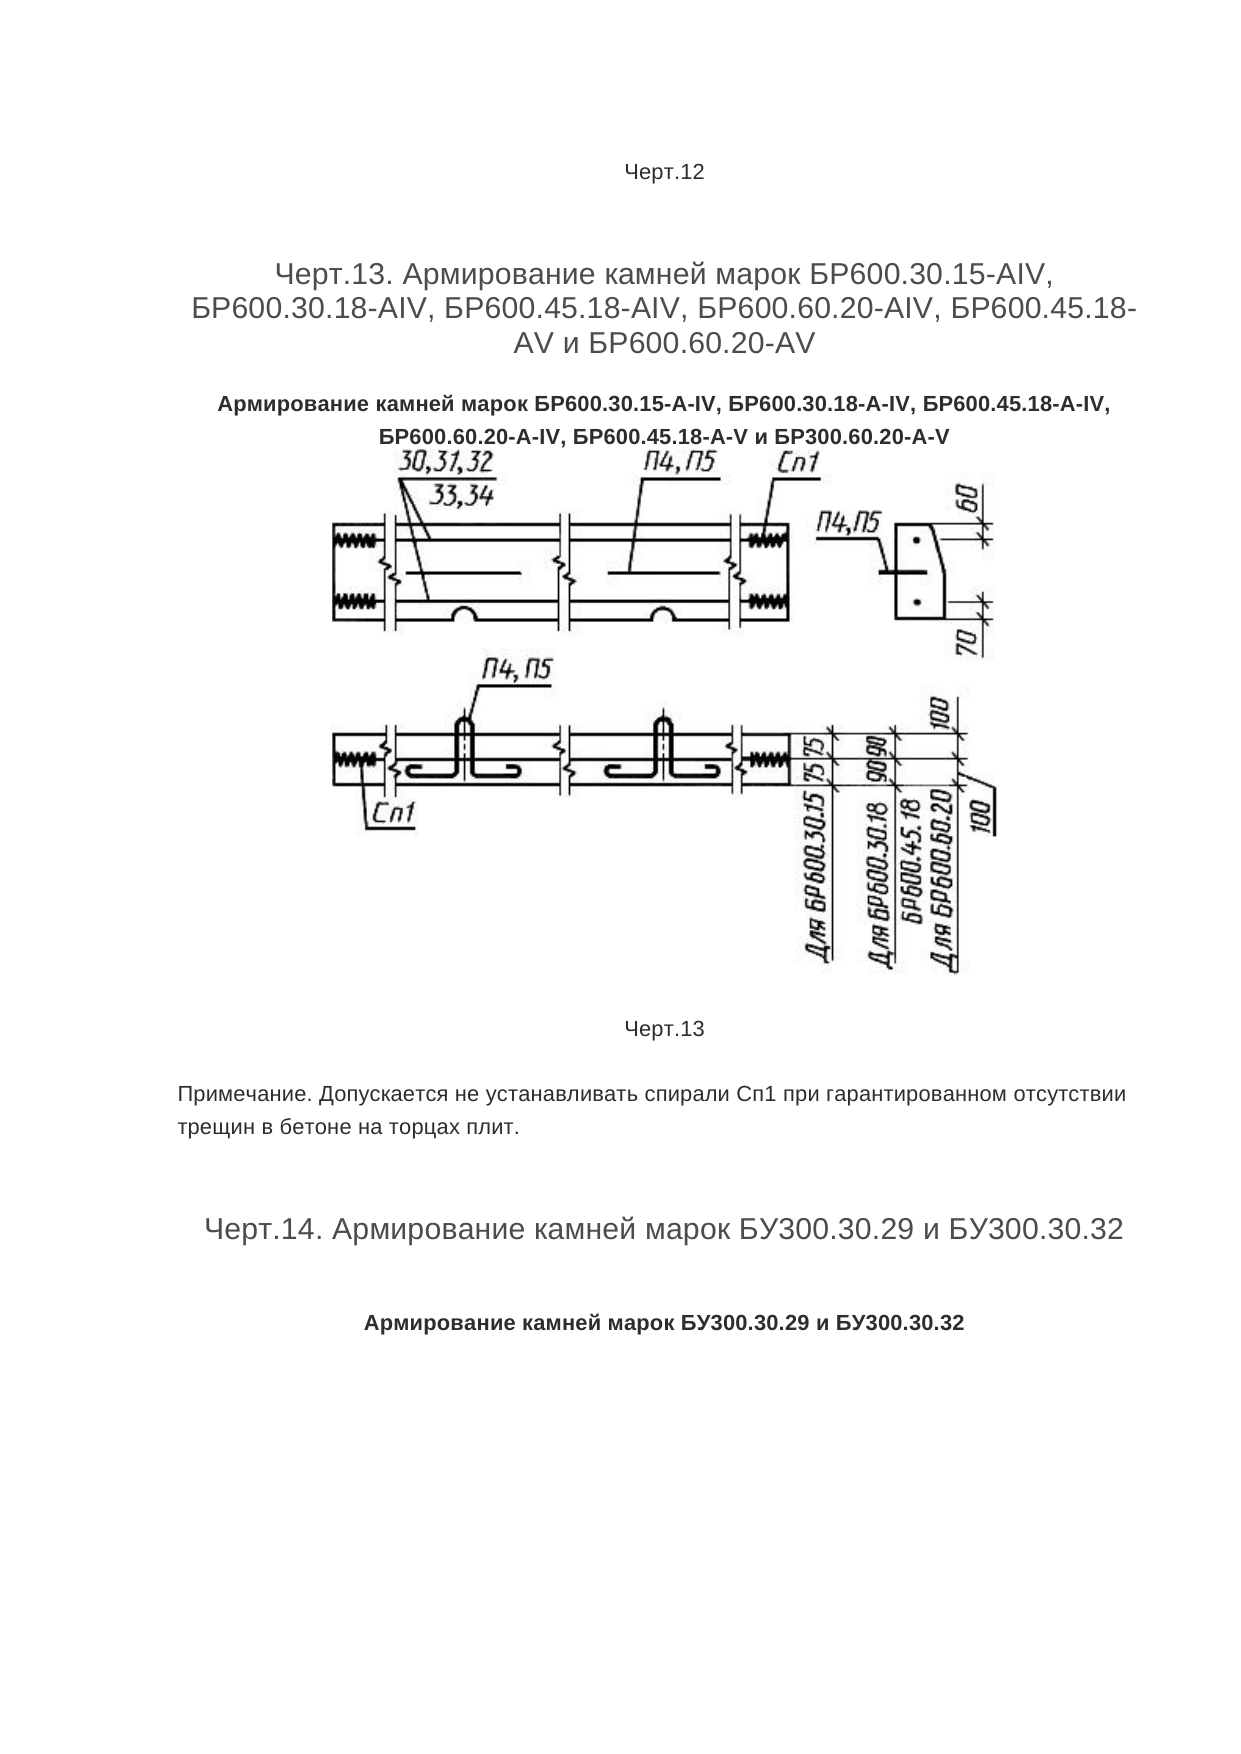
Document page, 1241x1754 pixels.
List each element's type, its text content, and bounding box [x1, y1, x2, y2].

text Черт.13. Армирование камней марок БР600.30.15-АIV, БР600.30.18-АIV, БР600.45.18-АIV, БР600.60.20-АIV, БР600.45.18-АV и БР600.60.20-АV [177, 256, 1152, 360]
text Черт.12 [177, 118, 1152, 217]
picture [331, 449, 998, 976]
text Армирование камней марок БУ300.30.29 и БУ300.30.32 [177, 1269, 1152, 1335]
text Черт.13 [177, 975, 1152, 1073]
text Примечание. Допускается не устанавливать спирали Сп1 при гарантированном отсутствии трещин в бетоне на торцах плит. [177, 1073, 1152, 1172]
text Черт.14. Армирование камней марок БУ300.30.29 и БУ300.30.32 [177, 1211, 1152, 1246]
text Армирование камней марок БР600.30.15-А-IV, БР600.30.18-A-IV, БР600.45.18-A-IV, БР600.60.20-A-IV, БР600.45.18-A-V и БР300.60.20-A-V [177, 383, 1152, 449]
